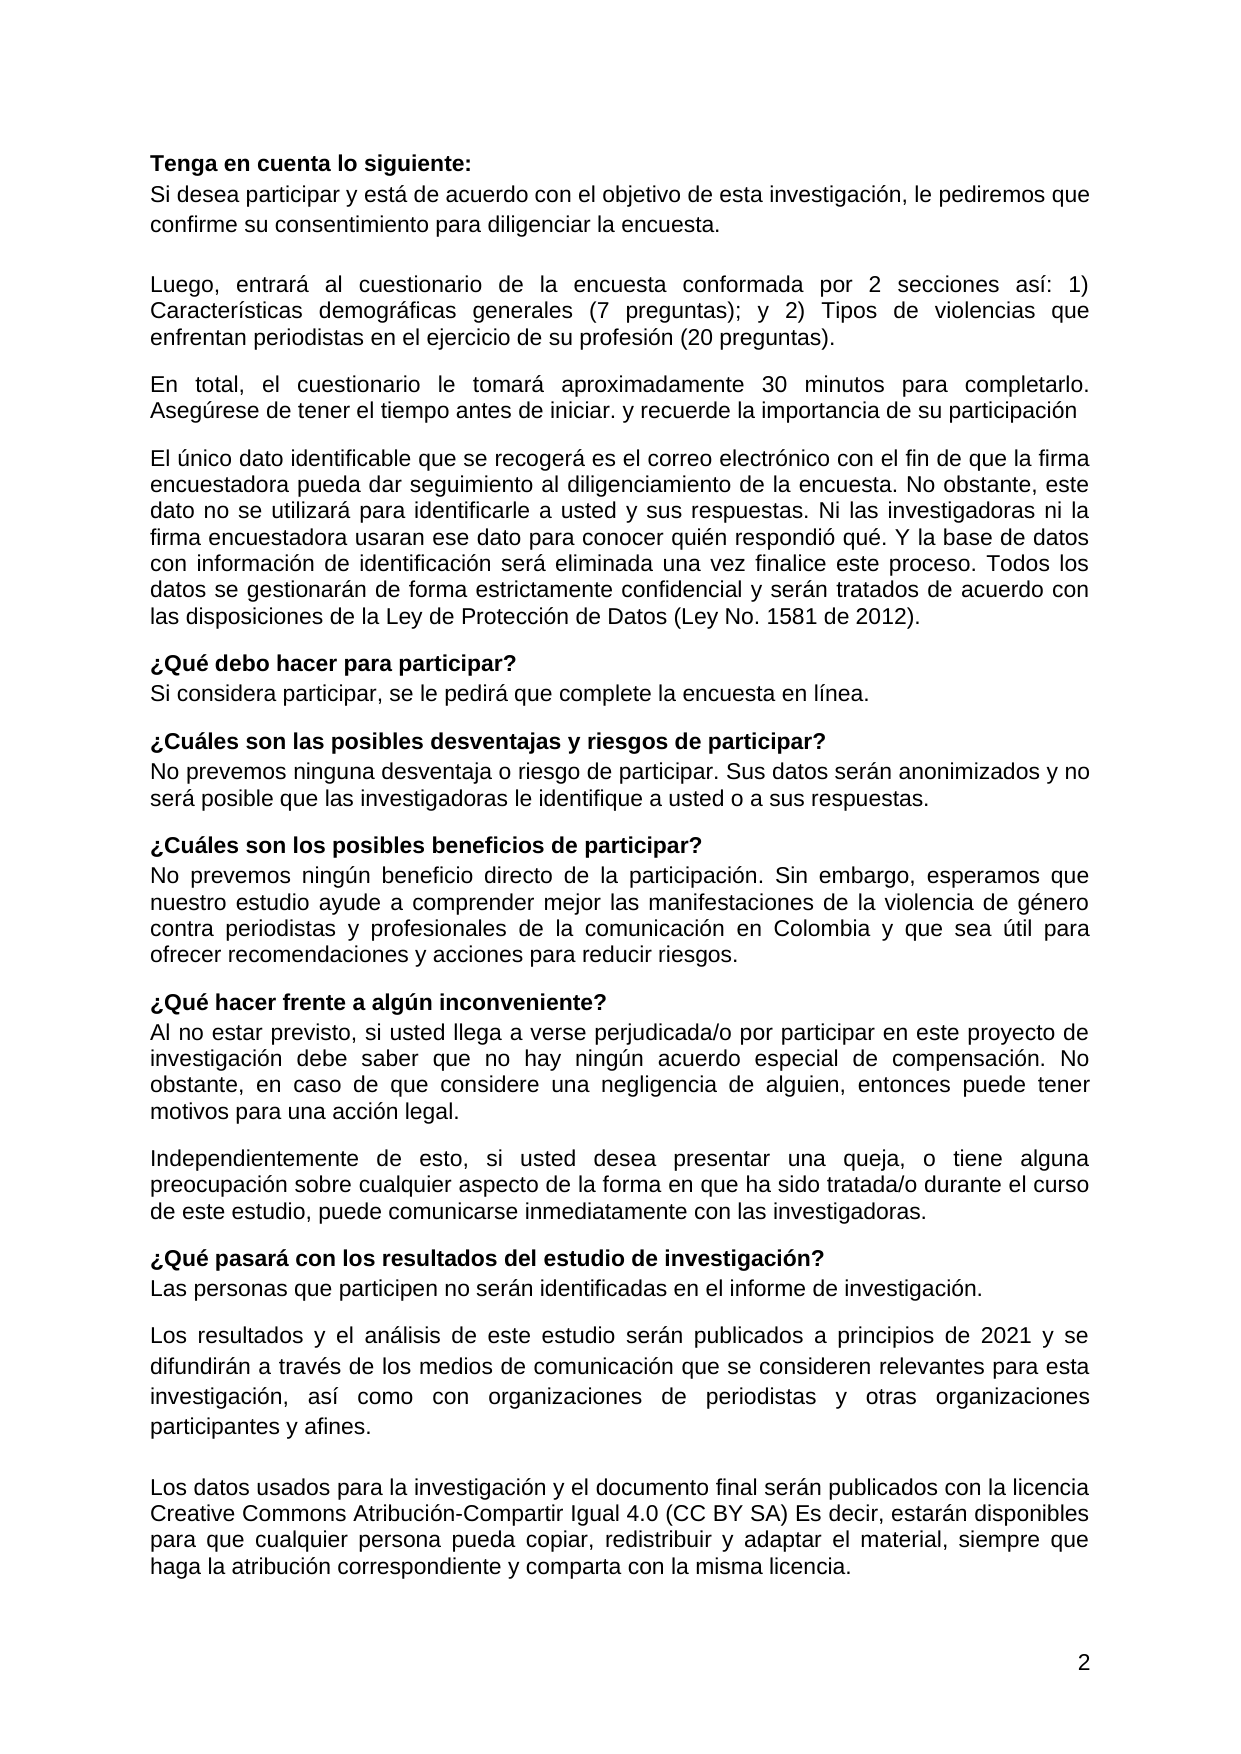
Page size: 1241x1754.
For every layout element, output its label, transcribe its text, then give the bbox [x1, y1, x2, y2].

text ¿Qué hacer frente a algún inconveniente? [150, 988, 1090, 1015]
text ¿Cuáles son los posibles beneficios de participar? [150, 832, 1090, 858]
text Si desea participar y está de acuerdo con el objetivo de esta investigación, le pediremos que confirme su consentimiento para diligenciar la encuesta. [150, 181, 1090, 237]
text No prevemos ningún beneficio directo de la participación. Sin embargo, esperamos que nuestro estudio ayude a comprender mejor las manifestaciones de la violencia de género contra periodistas y profesionales de la comunicación en Colombia y que sea útil para ofrecer recomendaciones y acciones para reducir riesgos. [150, 862, 1090, 968]
text Las personas que participen no serán identificadas en el informe de investigación. [150, 1275, 1090, 1302]
text No prevemos ninguna desventaja o riesgo de participar. Sus datos serán anonimizados y no será posible que las investigadoras le identifique a usted o a sus respuestas. [150, 758, 1090, 811]
text Los resultados y el análisis de este estudio serán publicados a principios de 2021 y se difundirán a través de los medios de comunicación que se consideren relevantes para esta investigación, así como con organizaciones de periodistas y otras organizaciones participantes y afines. [150, 1322, 1090, 1439]
text Al no estar previsto, si usted llega a verse perjudicada/o por participar en este proyecto de investigación debe saber que no hay ningún acuerdo especial de compensación. No obstante, en caso de que considere una negligencia de alguien, entonces puede tener motivos para una acción legal. [150, 1019, 1090, 1124]
text ¿Qué pasará con los resultados del estudio de investigación? [150, 1245, 1090, 1271]
text Tenga en cuenta lo siguiente: [150, 150, 1090, 176]
text Independientemente de esto, si usted desea presentar una queja, o tiene alguna preocupación sobre cualquier aspecto de la forma en que ha sido tratada/o durante el curso de este estudio, puede comunicarse inmediatamente con las investigadoras. [150, 1145, 1090, 1224]
text El único dato identificable que se recogerá es el correo electrónico con el fin de que la firma encuestadora pueda dar seguimiento al diligenciamiento de la encuesta. No obstante, este dato no se utilizará para identificarle a usted y sus respuestas. Ni las investigadoras ni la firma encuestadora usaran ese dato para conocer quién respondió qué. Y la base de datos con información de identificación será eliminada una vez finalice este proceso. Todos los datos se gestionarán de forma estrictamente confidencial y serán tratados de acuerdo con las disposiciones de la Ley de Protección de Datos (Ley No. 1581 de 2012). [150, 444, 1090, 629]
text ¿Qué debo hacer para participar? [150, 650, 1090, 676]
text Si considera participar, se le pedirá que complete la encuesta en línea. [150, 680, 1090, 707]
text ¿Cuáles son las posibles desventajas y riesgos de participar? [150, 728, 1090, 754]
text Los datos usados para la investigación y el documento final serán publicados con la licencia Creative Commons Atribución-Compartir Igual 4.0 (CC BY SA) Es decir, estarán disponibles para que cualquier persona pueda copiar, redistribuir y adaptar el material, siempre que haga la atribución correspondiente y comparta con la misma licencia. [150, 1473, 1090, 1579]
text Luego, entrará al cuestionario de la encuesta conformada por 2 secciones así: 1) Características demográficas generales (7 preguntas); y 2) Tipos de violencias que enfrentan periodistas en el ejercicio de su profesión (20 preguntas). [150, 271, 1090, 350]
text En total, el cuestionario le tomará aproximadamente 30 minutos para completarlo. Asegúrese de tener el tiempo antes de iniciar. y recuerde la importancia de su participación [150, 371, 1090, 424]
